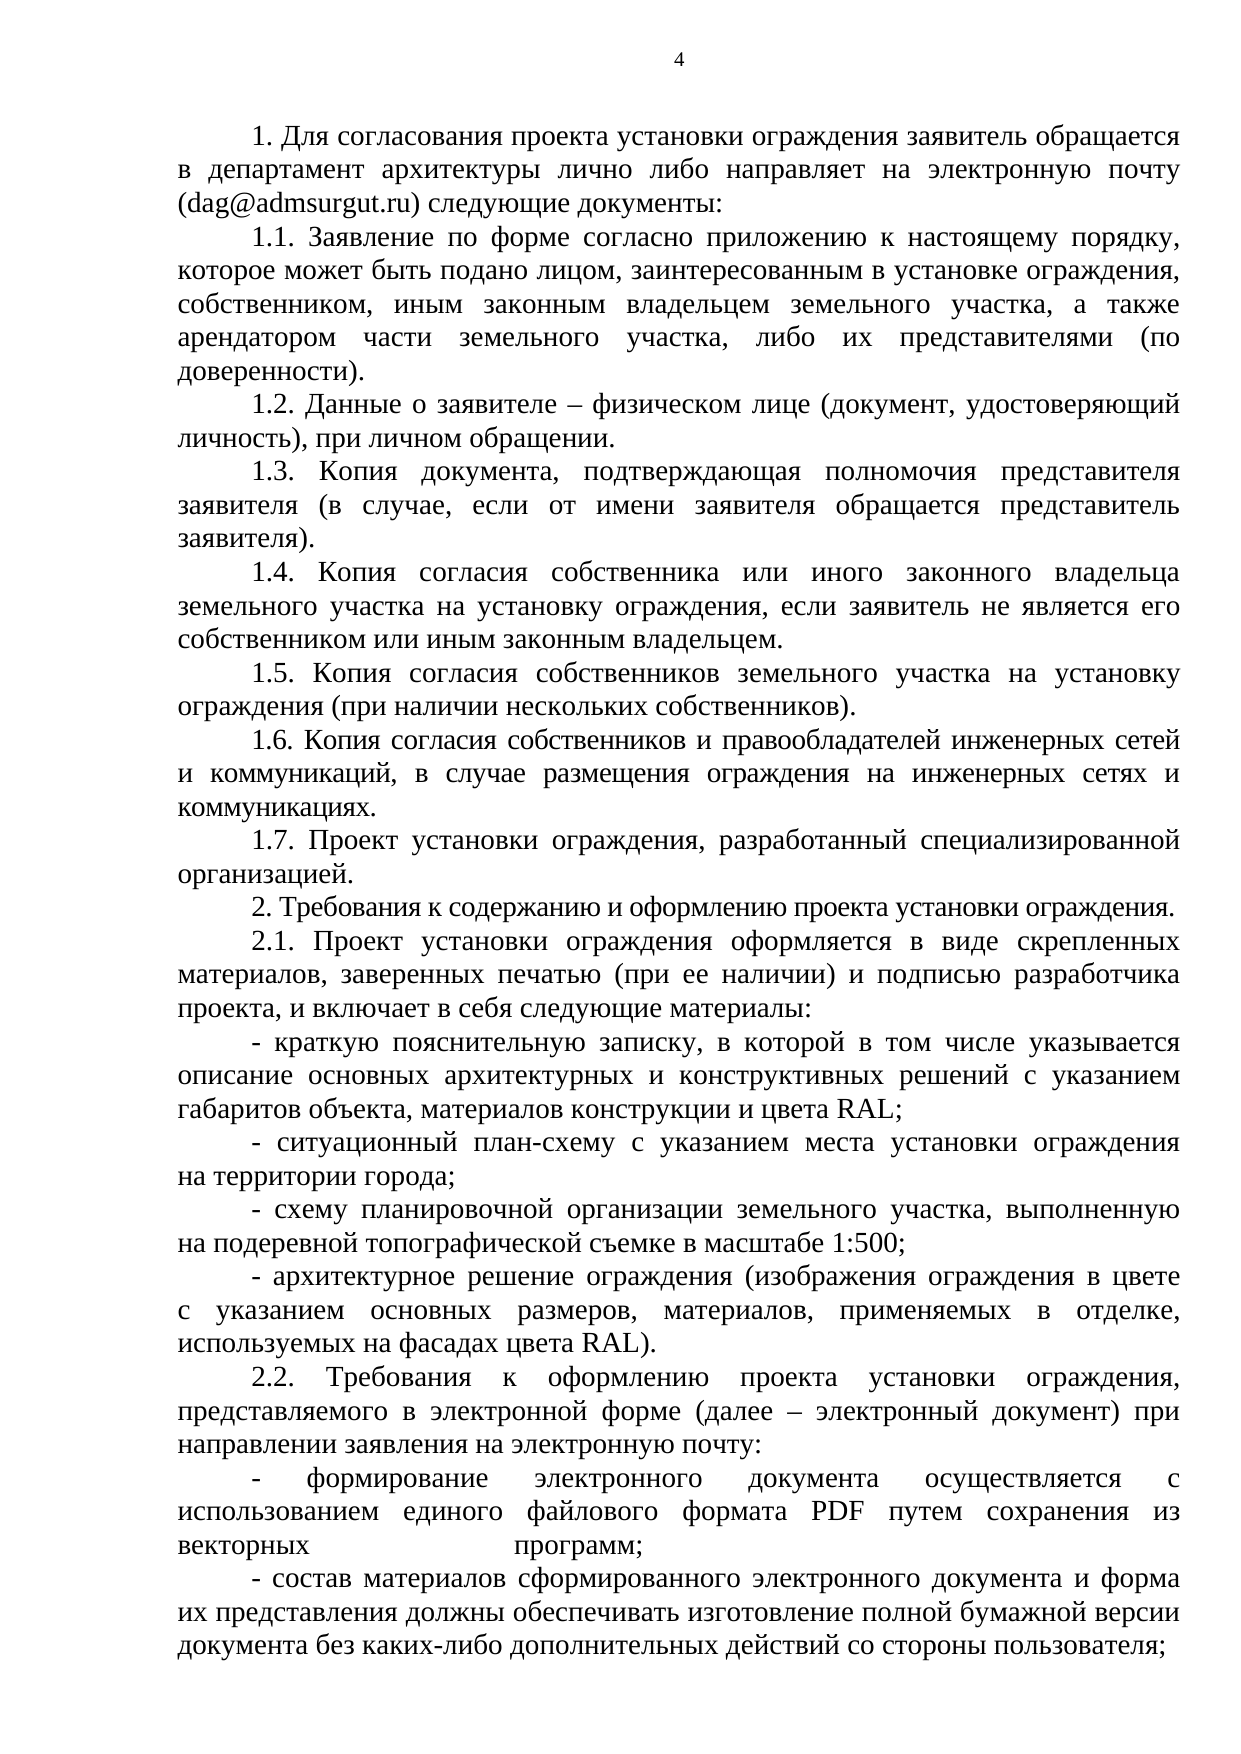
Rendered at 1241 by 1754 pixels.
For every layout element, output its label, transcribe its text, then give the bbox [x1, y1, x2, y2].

text 1.5. Копия согласия собственников земельного участка на установку ограждения (при наличии нескольких собственников). [177, 655, 1181, 722]
text 1.4. Копия согласия собственника или иного законного владельца земельного участка на установку ограждения, если заявитель не является его собственником или иным законным владельцем. [177, 554, 1181, 655]
text 1.6. Копия согласия собственников и правообладателей инженерных сетей и коммуникаций, в случае размещения ограждения на инженерных сетях и коммуникациях. [177, 722, 1181, 822]
text 1.2. Данные о заявителе – физическом лице (документ, удостоверяющий личность), при личном обращении. [177, 386, 1181, 453]
text 1. Для согласования проекта установки ограждения заявитель обращается в департамент архитектуры лично либо направляет на электронную почту (dag@admsurgut.ru) следующие документы: [177, 118, 1181, 219]
text 1.3. Копия документа, подтверждающая полномочия представителя заявителя (в случае, если от имени заявителя обращается представитель заявителя). [177, 453, 1181, 554]
text - формирование электронного документа осуществляется с использованием единого файлового формата PDF путем сохранения из векторных программ; [177, 1460, 1181, 1560]
text 1.1. Заявление по форме согласно приложению к настоящему порядку, которое может быть подано лицом, заинтересованным в установке ограждения, собственником, иным законным владельцем земельного участка, а также арендатором части земельного участка, либо их представителями (по доверенности). [177, 219, 1181, 386]
text - краткую пояснительную записку, в которой в том числе указывается описание основных архитектурных и конструктивных решений с указанием габаритов объекта, материалов конструкции и цвета RAL; [177, 1024, 1181, 1124]
text - ситуационный план-схему с указанием места установки ограждения на территории города; [177, 1124, 1181, 1191]
text 1.7. Проект установки ограждения, разработанный специализированной организацией. [177, 822, 1181, 889]
text - архитектурное решение ограждения (изображения ограждения в цвете с указанием основных размеров, материалов, применяемых в отделке, используемых на фасадах цвета RAL). [177, 1258, 1181, 1359]
text 2.1. Проект установки ограждения оформляется в виде скрепленных материалов, заверенных печатью (при ее наличии) и подписью разработчика проекта, и включает в себя следующие материалы: [177, 923, 1181, 1024]
text - схему планировочной организации земельного участка, выполненную на подеревной топографической съемке в масштабе 1:500; [177, 1191, 1181, 1258]
text 2.2. Требования к оформлению проекта установки ограждения, представляемого в электронной форме (далее – электронный документ) при направлении заявления на электронную почту: [177, 1359, 1181, 1460]
text 2. Требования к содержанию и оформлению проекта установки ограждения. [177, 889, 1181, 923]
text - состав материалов сформированного электронного документа и форма их представления должны обеспечивать изготовление полной бумажной версии документа без каких-либо дополнительных действий со стороны пользователя; [177, 1560, 1181, 1661]
